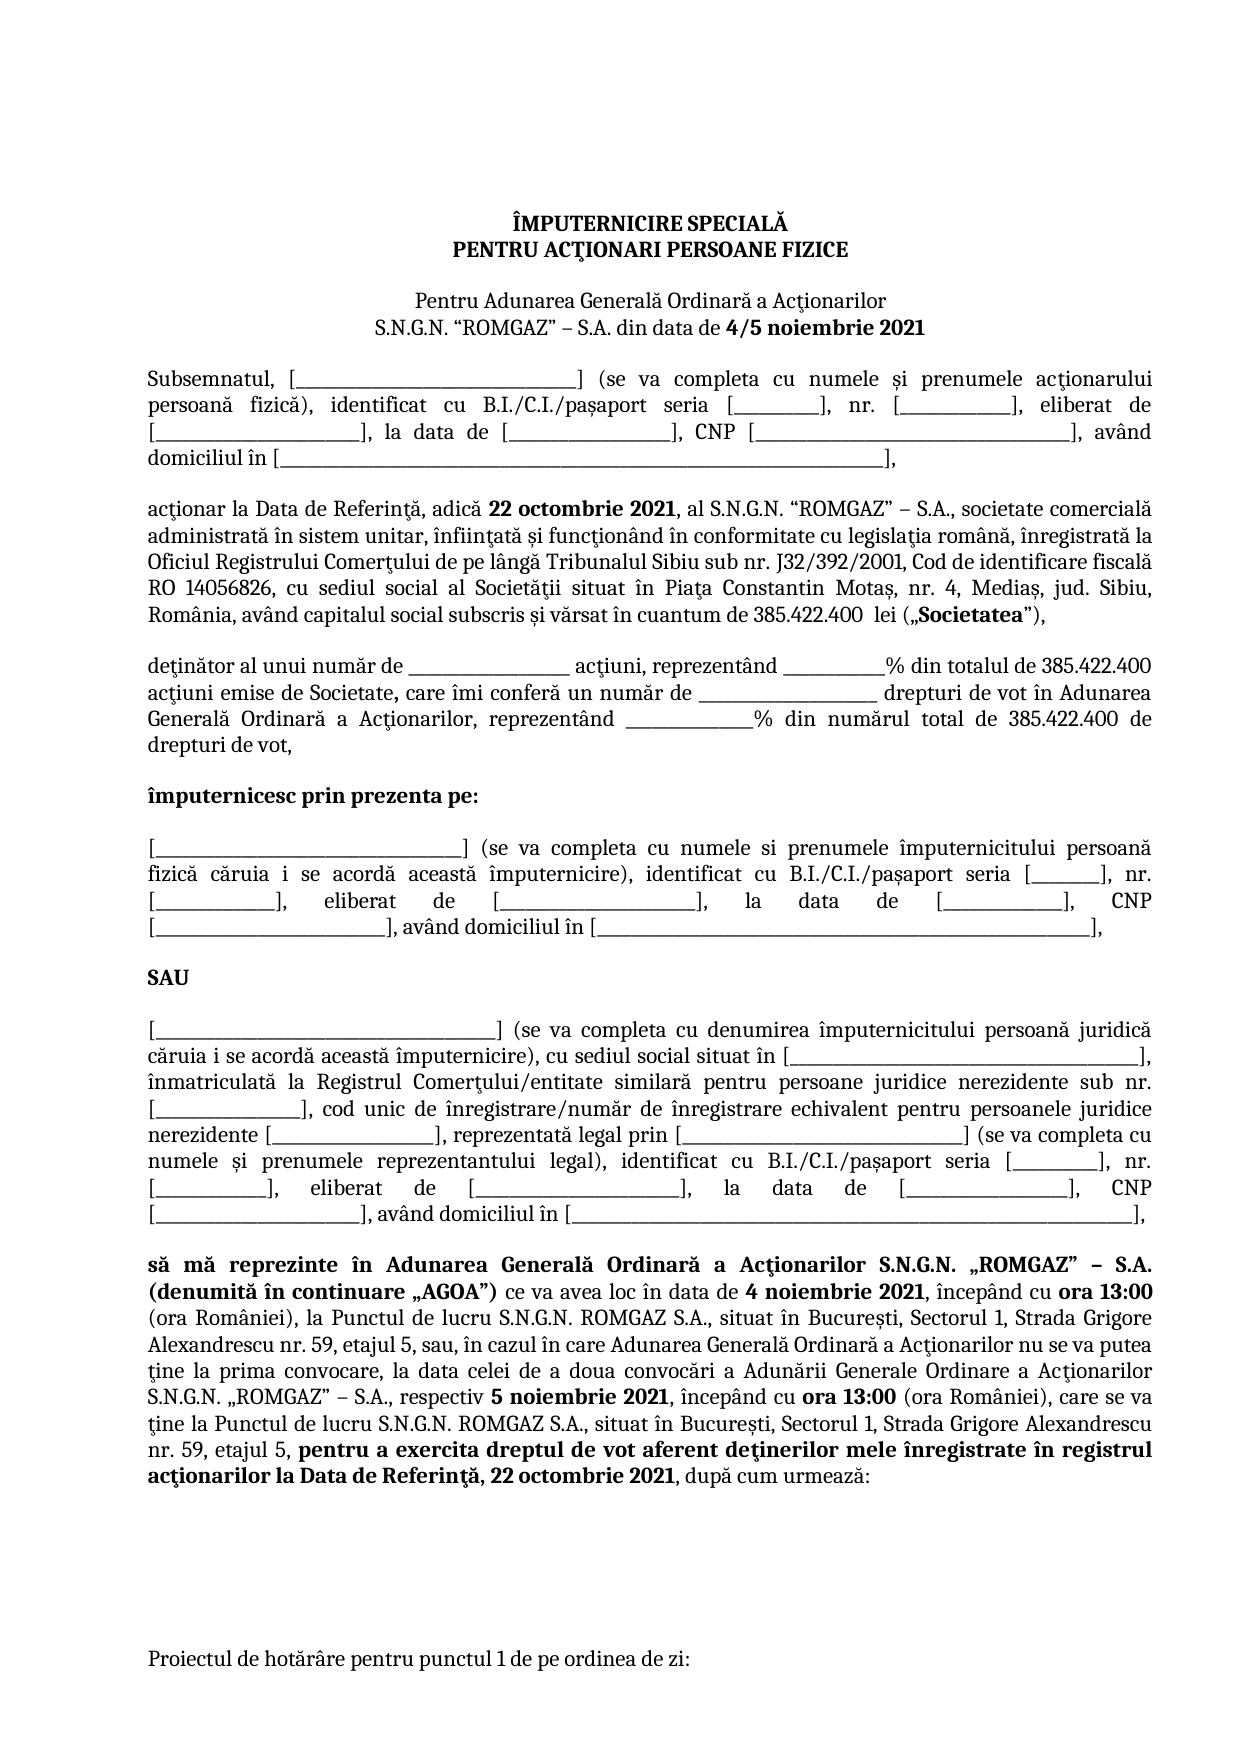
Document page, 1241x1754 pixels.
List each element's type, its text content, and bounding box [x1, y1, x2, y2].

text [________________________________________] (se va completa cu denumirea împuternicitului persoană juridică căruia i se acordă această împuternicire), cu sediul social situat în [_________________________________________], înmatriculată la Registrul Comerţului/entitate similară pentru persoane juridice nerezidente sub nr. [_________________], cod unic de înregistrare/număr de înregistrare echivalent pentru persoanele juridice nerezidente [___________________], reprezentată legal prin [_________________________________] (se va completa cu numele şi prenumele reprezentantului legal), identificat cu B.I./C.I./paşaport seria [__________], nr. [_____________], eliberat de [________________________], la data de [___________________], CNP [________________________], având domiciliul în [__________________________________________________________________], [148, 1016, 1153, 1227]
text SAU [148, 965, 1153, 991]
text să mă reprezinte în Adunarea Generală Ordinară a Acţionarilor S.N.G.N. „ROMGAZ” – S.A. (denumită în continuare „AGOA”) ce va avea loc în data de 4 noiembrie 2021, începând cu ora 13:00 (ora României), la Punctul de lucru S.N.G.N. ROMGAZ S.A., situat în București, Sectorul 1, Strada Grigore Alexandrescu nr. 59, etajul 5, sau, în cazul în care Adunarea Generală Ordinară a Acţionarilor nu se va putea ţine la prima convocare, la data celei de a doua convocări a Adunării Generale Ordinare a Acţionarilor S.N.G.N. „ROMGAZ” – S.A., respectiv 5 noiembrie 2021, începând cu ora 13:00 (ora României), care se va ţine la Punctul de lucru S.N.G.N. ROMGAZ S.A., situat în București, Sectorul 1, Strada Grigore Alexandrescu nr. 59, etajul 5, pentru a exercita dreptul de vot aferent deţinerilor mele înregistrate în registrul acţionarilor la Data de Referinţă, 22 octombrie 2021, după cum urmează: [148, 1252, 1153, 1489]
text ÎMPUTERNICIRE SPECIALĂ [148, 210, 1153, 237]
text deţinător al unui număr de ___________________ acţiuni, reprezentând ____________% din totalul de 385.422.400 acţiuni emise de Societate, care îmi conferă un număr de _____________________ drepturi de vot în Adunarea Generală Ordinară a Acţionarilor, reprezentând _______________% din numărul total de 385.422.400 de drepturi de vot, [148, 653, 1153, 758]
text PENTRU ACŢIONARI PERSOANE FIZICE [148, 237, 1153, 263]
text împuternicesc prin prezenta pe: [148, 783, 1153, 810]
text Proiectul de hotărâre pentru punctul 1 de pe ordinea de zi: [148, 1646, 1151, 1673]
text Subsemnatul, [_________________________________] (se va completa cu numele şi prenumele acţionarului persoană fizică), identificat cu B.I./C.I./paşaport seria [__________], nr. [_____________], eliberat de [________________________], la data de [___________________], CNP [_____________________________________], având domiciliul în [_______________________________________________________________________], [148, 366, 1153, 471]
text S.N.G.N. “ROMGAZ” – S.A. din data de 4/5 noiembrie 2021 [148, 314, 1153, 341]
text Pentru Adunarea Generală Ordinară a Acţionarilor [148, 288, 1153, 314]
text [____________________________________] (se va completa cu numele si prenumele împuternicitului persoană fizică căruia i se acordă această împuternicire), identificat cu B.I./C.I./paşaport seria [________], nr. [______________], eliberat de [_______________________], la data de [______________], CNP [___________________________], având domiciliul în [__________________________________________________________], [148, 835, 1153, 940]
text acţionar la Data de Referinţă, adică 22 octombrie 2021, al S.N.G.N. “ROMGAZ” – S.A., societate comercială administrată în sistem unitar, înfiinţată şi funcţionând în conformitate cu legislaţia română, înregistrată la Oficiul Registrului Comerţului de pe lângă Tribunalul Sibiu sub nr. J32/392/2001, Cod de identificare fiscală RO 14056826, cu sediul social al Societăţii situat în Piaţa Constantin Motaş, nr. 4, Mediaş, jud. Sibiu, România, având capitalul social subscris şi vărsat în cuantum de 385.422.400 lei („Societatea”), [148, 496, 1153, 628]
